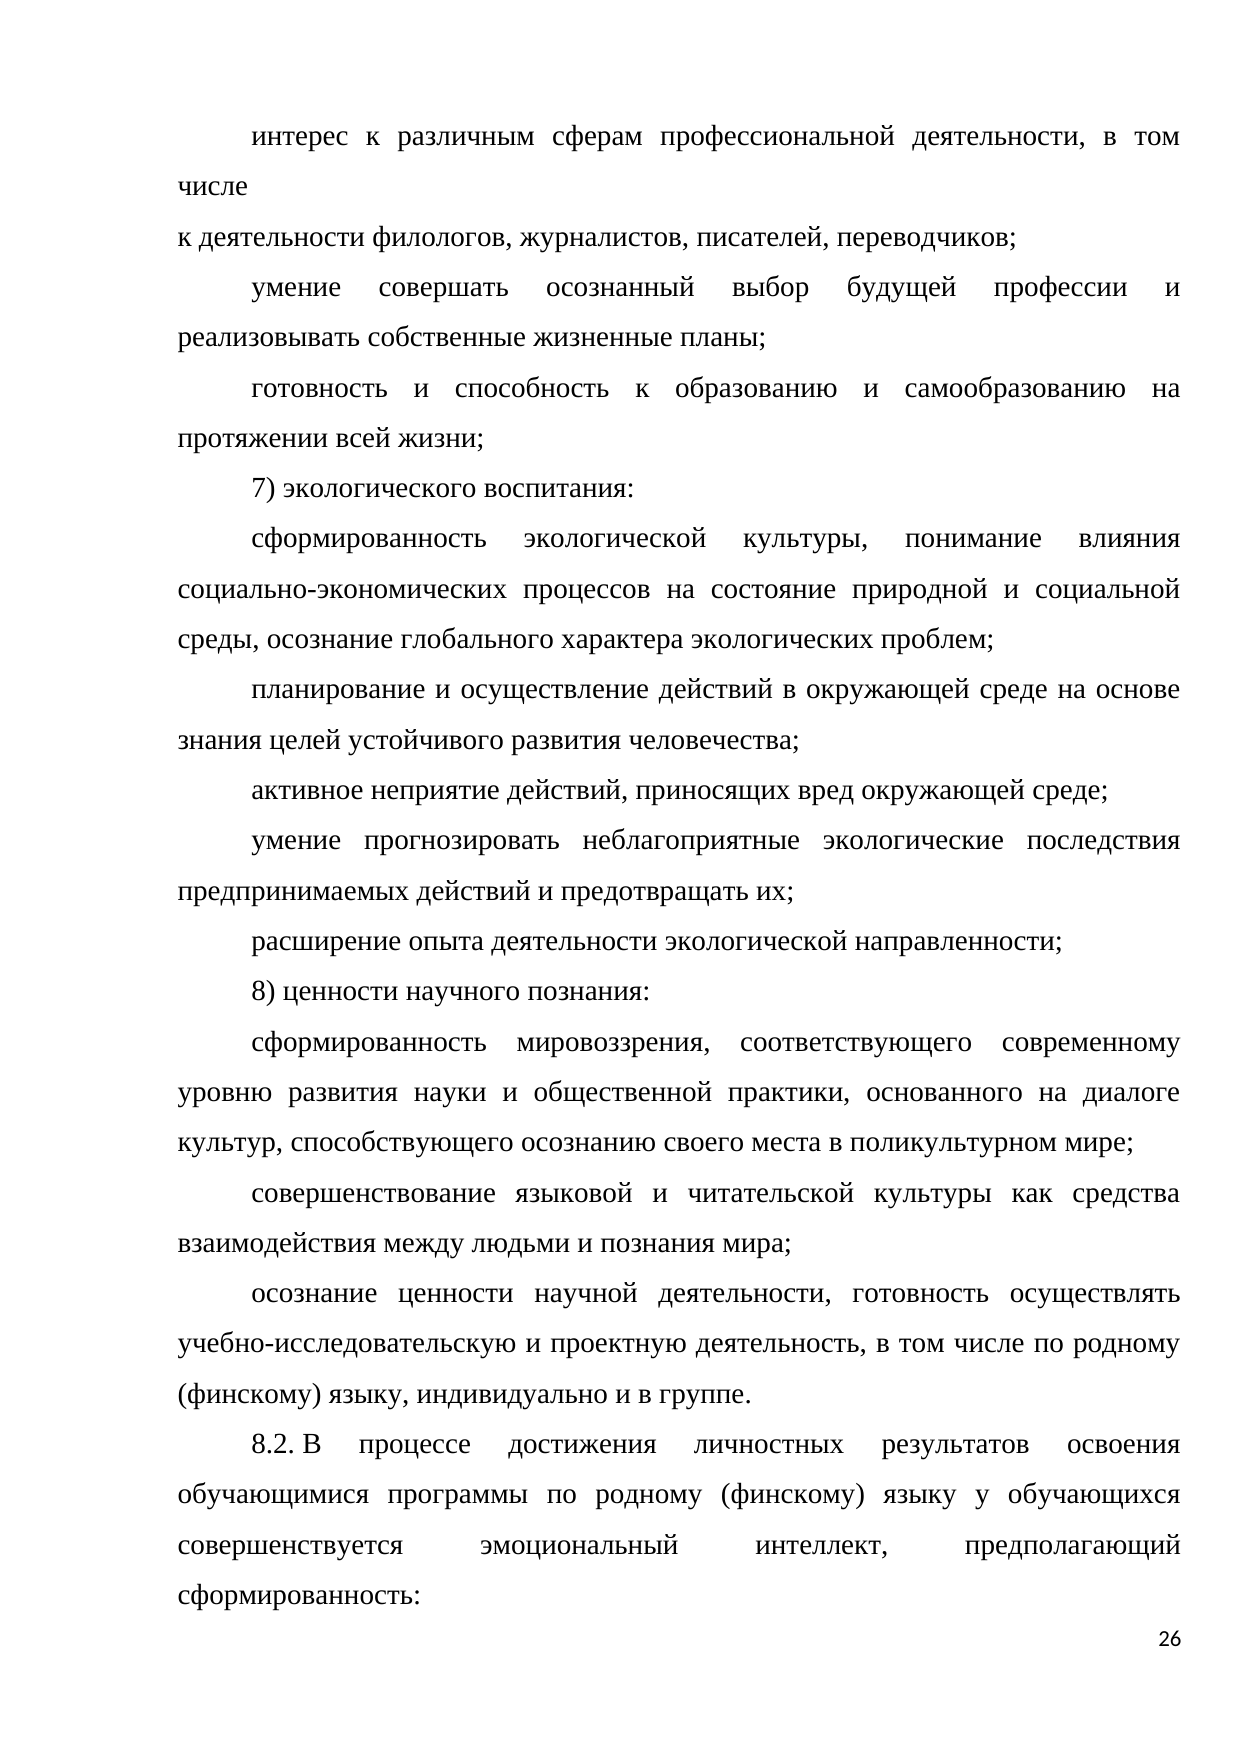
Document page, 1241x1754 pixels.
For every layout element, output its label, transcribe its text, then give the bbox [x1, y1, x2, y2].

text расширение опыта деятельности экологической направленности; [177, 923, 1181, 957]
text умение совершать осознанный выбор будущей профессии и реализовывать собственные жизненные планы; [177, 269, 1181, 353]
text 7) экологического воспитания: [177, 470, 1181, 504]
text интерес к различным сферам профессиональной деятельности, в том числе к деятельности филологов, журналистов, писателей, переводчиков; [177, 118, 1181, 252]
text умение прогнозировать неблагоприятные экологические последствия предпринимаемых действий и предотвращать их; [177, 822, 1181, 906]
text 8.2. В процессе достижения личностных результатов освоения обучающимися программы по родному (финскому) языку у обучающихся совершенствуется эмоциональный интеллект, предполагающий сформированность: [177, 1426, 1181, 1611]
text 8) ценности научного познания: [177, 973, 1181, 1007]
text осознание ценности научной деятельности, готовность осуществлять учебно-исследовательскую и проектную деятельность, в том числе по родному (финскому) языку, индивидуально и в группе. [177, 1275, 1181, 1409]
text сформированность экологической культуры, понимание влияния социально-экономических процессов на состояние природной и социальной среды, осознание глобального характера экологических проблем; [177, 521, 1181, 655]
text сформированность мировоззрения, соответствующего современному уровню развития науки и общественной практики, основанного на диалоге культур, способствующего осознанию своего места в поликультурном мире; [177, 1024, 1181, 1158]
text планирование и осуществление действий в окружающей среде на основе знания целей устойчивого развития человечества; [177, 672, 1181, 755]
text активное неприятие действий, приносящих вред окружающей среде; [177, 772, 1181, 806]
text готовность и способность к образованию и самообразованию на протяжении всей жизни; [177, 370, 1181, 453]
text совершенствование языковой и читательской культуры как средства взаимодействия между людьми и познания мира; [177, 1175, 1181, 1258]
